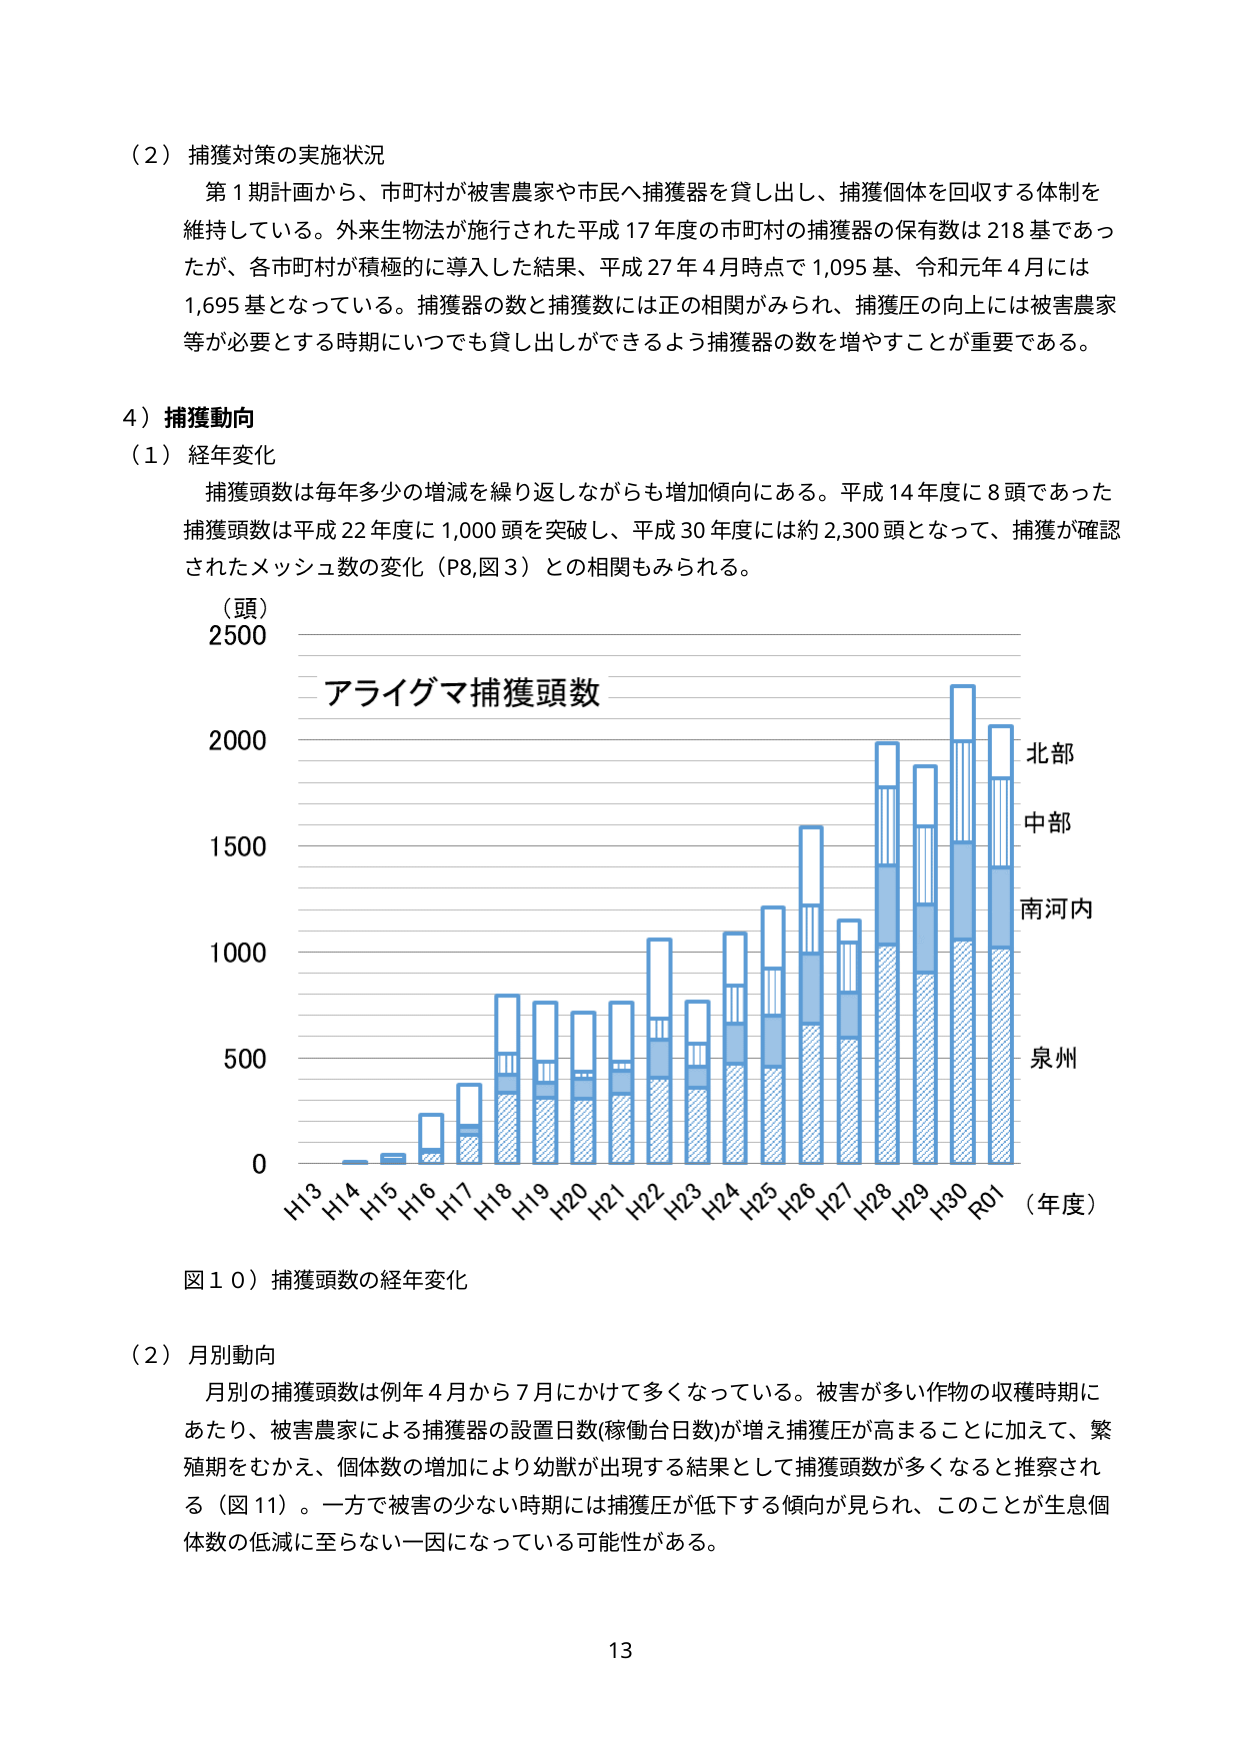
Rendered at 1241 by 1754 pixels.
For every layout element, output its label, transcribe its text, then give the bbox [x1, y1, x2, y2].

picture [205, 585, 1114, 1252]
text 第1期計画から、市町村が被害農家や市民へ捕獲器を貸し出し、捕獲個体を回収する体制を維持している。外来生物法が施行された平成17年度の市町村の捕獲器の保有数は218基であったが、各市町村が積極的に導入した結果、平成27年4月時点で1,095基、令和元年4月には1,695基となっている。捕獲器の数と捕獲数には正の相関がみられ、捕獲圧の向上には被害農家等が必要とする時期にいつでも貸し出しができるよう捕獲器の数を増やすことが重要である。 [184, 172, 1122, 360]
text 月別の捕獲頭数は例年４月から7月にかけて多くなっている。被害が多い作物の収穫時期にあたり、被害農家による捕獲器の設置日数(稼働台日数)が増え捕獲圧が高まることに加えて、繁殖期をむかえ、個体数の増加により幼獣が出現する結果として捕獲頭数が多くなると推察される（図11）。一方で被害の少ない時期には捕獲圧が低下する傾向が見られ、このことが生息個体数の低減に至らない一因になっている可能性がある。 [184, 1372, 1122, 1560]
subtitle 経年変化 [118, 435, 1122, 472]
subtitle 捕獲動向 [118, 397, 1122, 435]
subtitle 月別動向 [118, 1335, 1122, 1372]
subtitle 捕獲対策の実施状況 [118, 135, 1122, 172]
text 捕獲頭数は毎年多少の増減を繰り返しながらも増加傾向にある。平成14年度に8頭であった捕獲頭数は平成22年度に1,000頭を突破し、平成30年度には約2,300頭となって、捕獲が確認されたメッシュ数の変化（P8,図３）との相関もみられる。 [184, 472, 1122, 585]
